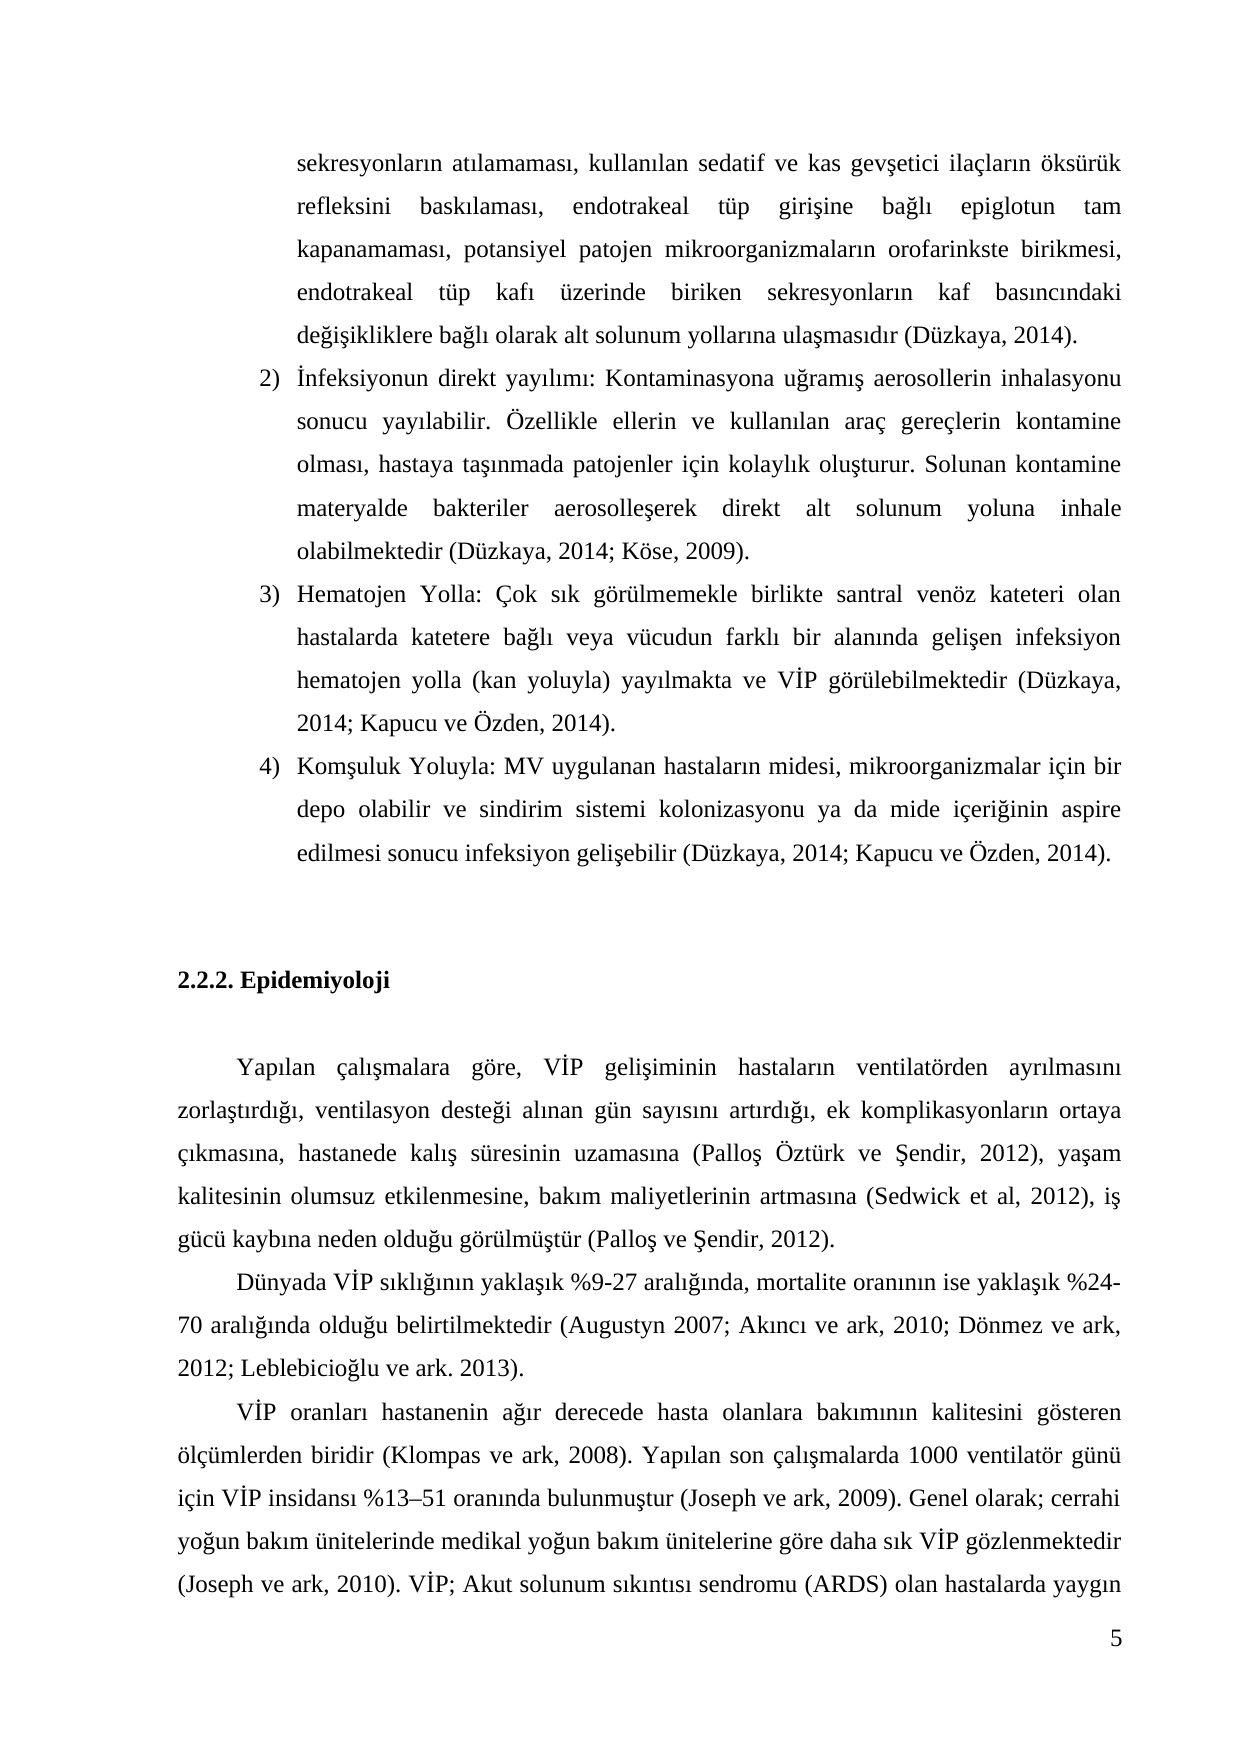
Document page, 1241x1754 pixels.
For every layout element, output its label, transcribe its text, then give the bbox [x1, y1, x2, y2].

list Komşuluk Yoluyla: MV uygulanan hastaların midesi, mikroorganizmalar için bir depo olabilir ve sindirim sistemi kolonizasyonu ya da mide içeriğinin aspire edilmesi sonucu infeksiyon gelişebilir (Düzkaya, 2014; Kapucu ve Özden, 2014). [259, 751, 1122, 866]
list Hematojen Yolla: Çok sık görülmemekle birlikte santral venöz kateteri olan hastalarda katetere bağlı veya vücudun farklı bir alanında gelişen infeksiyon hematojen yolla (kan yoluyla) yayılmakta ve VİP görülebilmektedir (Düzkaya, 2014; Kapucu ve Özden, 2014). [259, 579, 1122, 737]
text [177, 1397, 1122, 1598]
text Dünyada VİP sıklığının yaklaşık %9-27 aralığında, mortalite oranının ise yaklaşık %24-70 aralığında olduğu belirtilmektedir (Augustyn 2007; Akıncı ve ark, 2010; Dönmez ve ark, 2012; Leblebicioğlu ve ark. 2013). [177, 1267, 1122, 1382]
text 2.2.2. Epidemiyoloji [177, 965, 1122, 994]
text Yapılan çalışmalara göre, VİP gelişiminin hastaların ventilatörden ayrılmasını zorlaştırdığı, ventilasyon desteği alınan gün sayısını artırdığı, ek komplikasyonların ortaya çıkmasına, hastanede kalış süresinin uzamasına (Palloş Öztürk ve Şendir, 2012), yaşam kalitesinin olumsuz etkilenmesine, bakım maliyetlerinin artmasına (Sedwick et al, 2012), iş gücü kaybına neden olduğu görülmüştür (Palloş ve Şendir, 2012). [177, 1052, 1122, 1253]
list İnfeksiyonun direkt yayılımı: Kontaminasyona uğramış aerosollerin inhalasyonu sonucu yayılabilir. Özellikle ellerin ve kullanılan araç gereçlerin kontamine olması, hastaya taşınmada patojenler için kolaylık oluşturur. Solunan kontamine materyalde bakteriler aerosolleşerek direkt alt solunum yoluna inhale olabilmektedir (Düzkaya, 2014; Köse, 2009). [259, 363, 1122, 564]
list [259, 148, 1122, 349]
